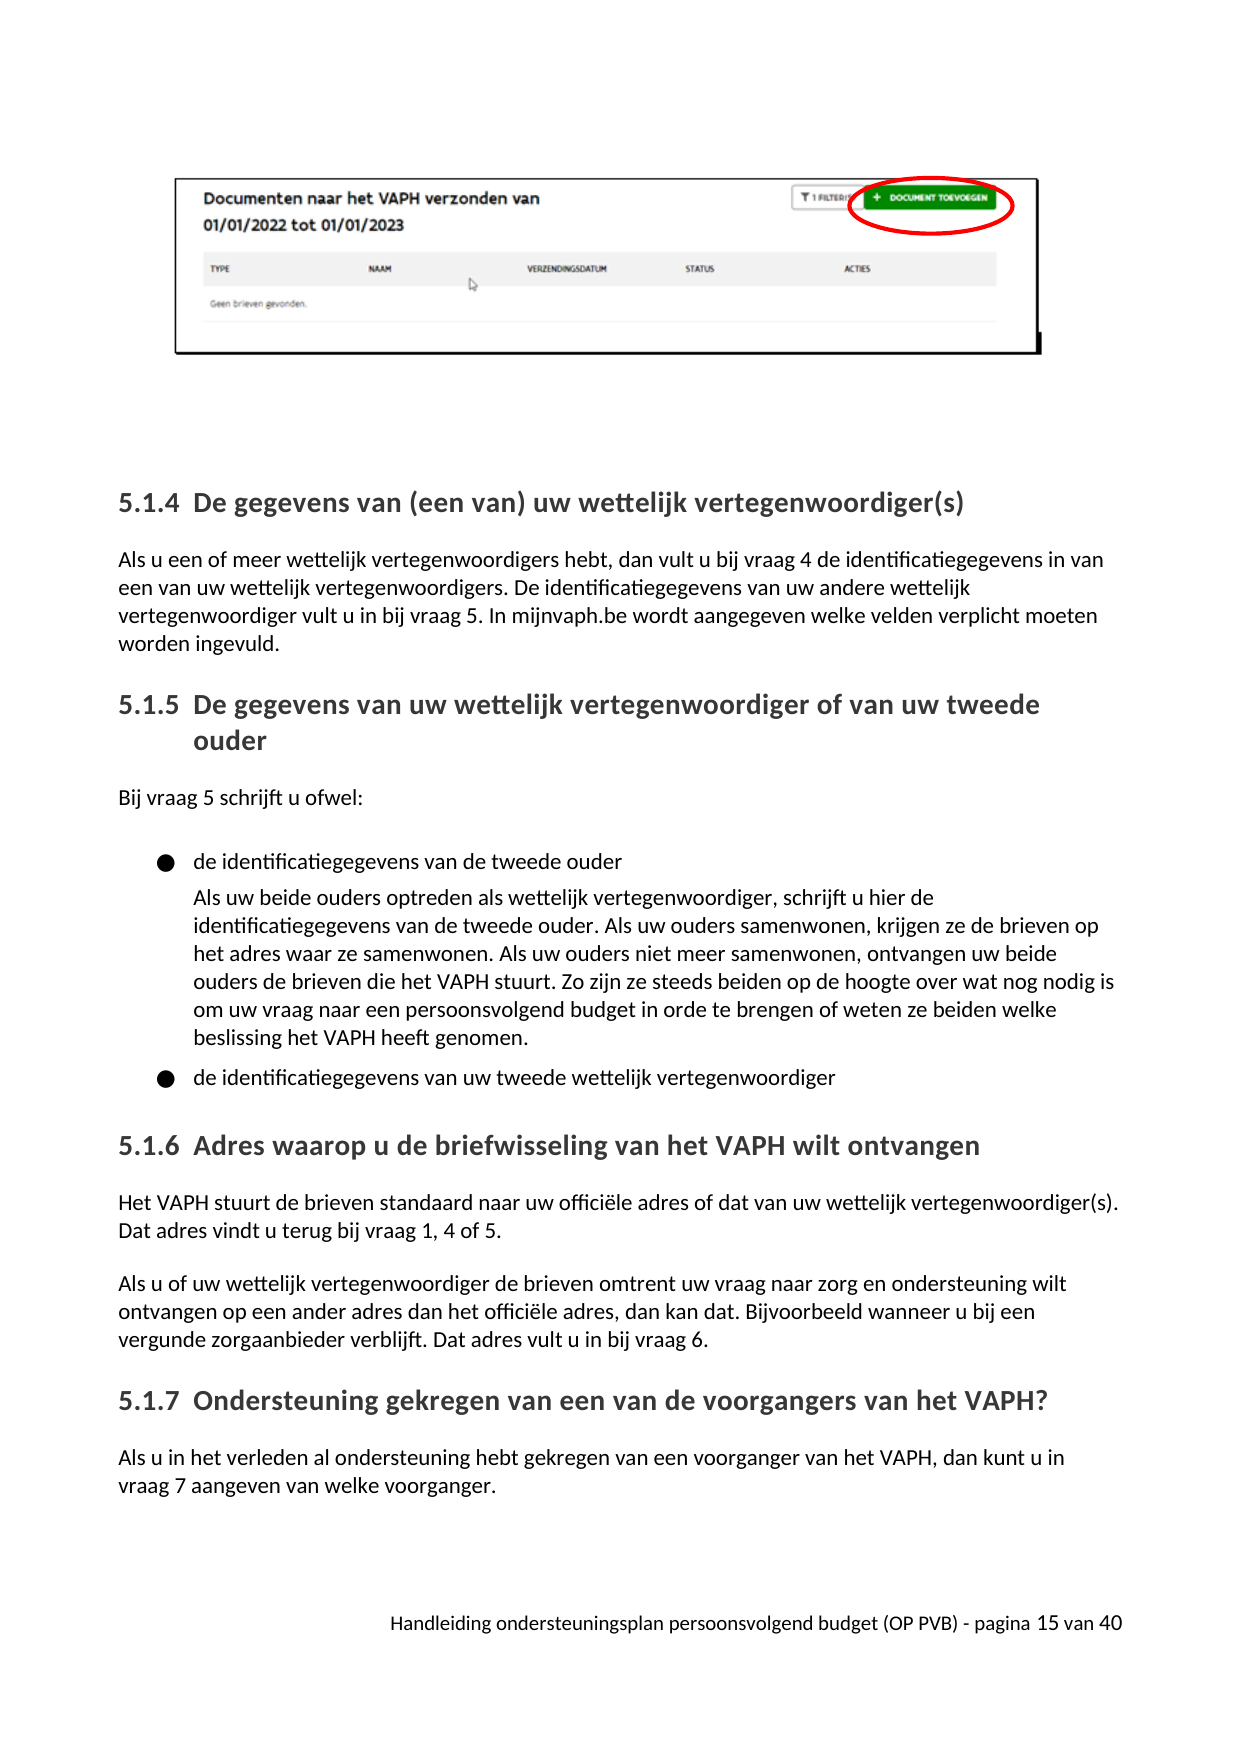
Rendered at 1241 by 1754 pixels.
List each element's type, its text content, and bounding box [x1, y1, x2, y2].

text Het VAPH stuurt de brieven standaard naar uw officiële adres of dat van uw wettelijk vertegenwoordiger(s). Dat adres vindt u terug bij vraag 1, 4 of 5. [118, 1188, 1122, 1244]
text Als u of uw wettelijk vertegenwoordiger de brieven omtrent uw vraag naar zorg en ondersteuning wilt ontvangen op een ander adres dan het officiële adres, dan kan dat. Bijvoorbeeld wanneer u bij een vergunde zorgaanbieder verblijft. Dat adres vult u in bij vraag 6. [118, 1269, 1122, 1353]
list de identificatiegegevens van uw tweede wettelijk vertegenwoordiger [156, 1051, 1122, 1098]
subtitle De gegevens van uw wettelijk vertegenwoordiger of van uw tweede ouder [118, 686, 1122, 758]
subtitle Ondersteuning gekregen van een van de voorgangers van het VAPH? [118, 1382, 1122, 1418]
subtitle Adres waarop u de briefwisseling van het VAPH wilt ontvangen [118, 1127, 1122, 1163]
picture [118, 147, 1123, 402]
list de identificatiegegevens van de tweede ouder Als uw beide ouders optreden als wettelijk vertegenwoordiger, schrijft u hier de identificatiegegevens van de tweede ouder. Als uw ouders samenwonen, krijgen ze de brieven op het adres waar ze samenwonen. Als uw ouders niet meer samenwonen, ontvangen uw beide ouders de brieven die het VAPH stuurt. Zo zijn ze steeds beiden op de hoogte over wat nog nodig is om uw vraag naar een persoonsvolgend budget in orde te brengen of weten ze beiden welke beslissing het VAPH heeft genomen. [156, 836, 1122, 1051]
text Als u in het verleden al ondersteuning hebt gekregen van een voorganger van het VAPH, dan kunt u in vraag 7 aangeven van welke voorganger. [118, 1443, 1122, 1499]
text Als u een of meer wettelijk vertegenwoordigers hebt, dan vult u bij vraag 4 de identificatiegegevens in van een van uw wettelijk vertegenwoordigers. De identificatiegegevens van uw andere wettelijk vertegenwoordiger vult u in bij vraag 5. In mijnvaph.be wordt aangegeven welke velden verplicht moeten worden ingevuld. [118, 545, 1122, 657]
text Bij vraag 5 schrijft u ofwel: [118, 783, 1122, 811]
subtitle De gegevens van (een van) uw wettelijk vertegenwoordiger(s) [118, 484, 1122, 520]
